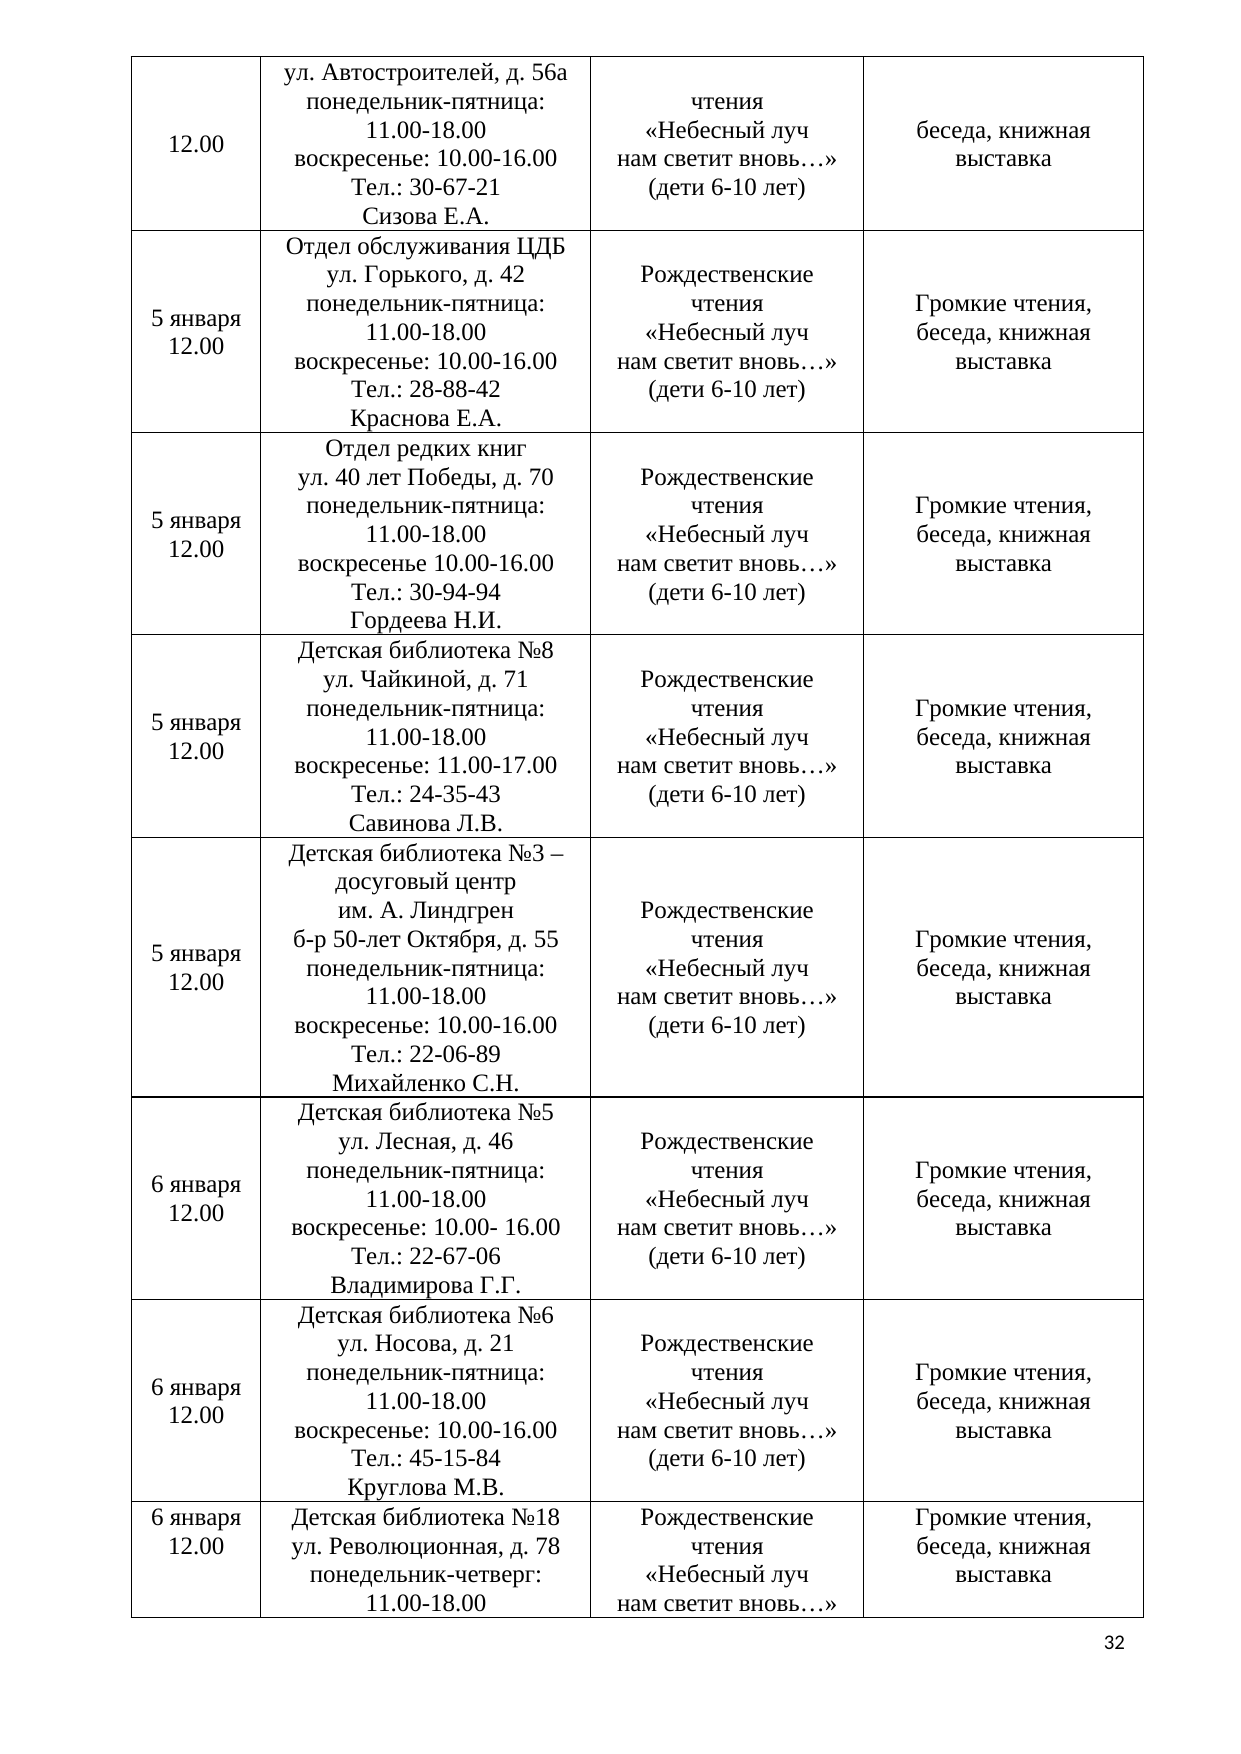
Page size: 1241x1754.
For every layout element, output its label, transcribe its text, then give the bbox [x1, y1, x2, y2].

table_cell Громкие чтения, беседа, книжная выставка [864, 1300, 1143, 1501]
table_cell Громкие чтения, беседа, книжная выставка [864, 1098, 1143, 1299]
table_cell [864, 1502, 1143, 1617]
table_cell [591, 1502, 863, 1617]
table_cell 5 января 12.00 [132, 57, 260, 230]
table_cell Детская библиотека №8 ул. Чайкиной, д. 71 понедельник-пятница: 11.00-18.00 воскресенье: 11.00-17.00 Тел.: 24-35-43 Савинова Л.В. [261, 635, 590, 837]
table_cell 6 января 12.00 [132, 1300, 260, 1501]
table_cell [864, 57, 1143, 230]
table_cell Детская библиотека №3 – досуговый центр им. А. Линдгрен б-р 50-лет Октября, д. 55 понедельник-пятница: 11.00-18.00 воскресенье: 10.00-16.00 Тел.: 22-06-89 Михайленко С.Н. [261, 838, 590, 1096]
table_cell Рождественские чтения «Небесный луч нам светит вновь…» (дети 6-10 лет) [591, 1300, 863, 1501]
table_cell Громкие чтения, беседа, книжная выставка [864, 231, 1143, 432]
table_cell Рождественские чтения «Небесный луч нам светит вновь…» (дети 6-10 лет) [591, 838, 863, 1096]
table_cell Рождественские чтения «Небесный луч нам светит вновь…» (дети 6-10 лет) [591, 635, 863, 837]
table_cell Отдел обслуживания ЦДБ ул. Горького, д. 42 понедельник-пятница: 11.00-18.00 воскресенье: 10.00-16.00 Тел.: 28-88-42 Краснова Е.А. [261, 231, 590, 432]
table_cell Громкие чтения, беседа, книжная выставка [864, 635, 1143, 837]
table_cell Детская библиотека №6 ул. Носова, д. 21 понедельник-пятница: 11.00-18.00 воскресенье: 10.00-16.00 Тел.: 45-15-84 Круглова М.В. [261, 1300, 590, 1501]
table_cell 6 января 12.00 [132, 1502, 260, 1617]
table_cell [261, 57, 590, 230]
table_cell Рождественские чтения «Небесный луч нам светит вновь…» (дети 6-10 лет) [591, 1098, 863, 1299]
table_cell Детская библиотека №5 ул. Лесная, д. 46 понедельник-пятница: 11.00-18.00 воскресенье: 10.00- 16.00 Тел.: 22-67-06 Владимирова Г.Г. [261, 1098, 590, 1299]
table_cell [591, 57, 863, 230]
table_cell Рождественские чтения «Небесный луч нам светит вновь…» (дети 6-10 лет) [591, 433, 863, 634]
table_cell 6 января 12.00 [132, 1098, 260, 1299]
table_cell 5 января 12.00 [132, 231, 260, 432]
table_cell 5 января 12.00 [132, 635, 260, 837]
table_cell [261, 1502, 590, 1617]
table_cell Громкие чтения, беседа, книжная выставка [864, 433, 1143, 634]
table_cell Громкие чтения, беседа, книжная выставка [864, 838, 1143, 1096]
table_cell 5 января 12.00 [132, 433, 260, 634]
table_cell Отдел редких книг ул. 40 лет Победы, д. 70 понедельник-пятница: 11.00-18.00 воскресенье 10.00-16.00 Тел.: 30-94-94 Гордеева Н.И. [261, 433, 590, 634]
table_cell 5 января 12.00 [132, 838, 260, 1096]
table_cell Рождественские чтения «Небесный луч нам светит вновь…» (дети 6-10 лет) [591, 231, 863, 432]
